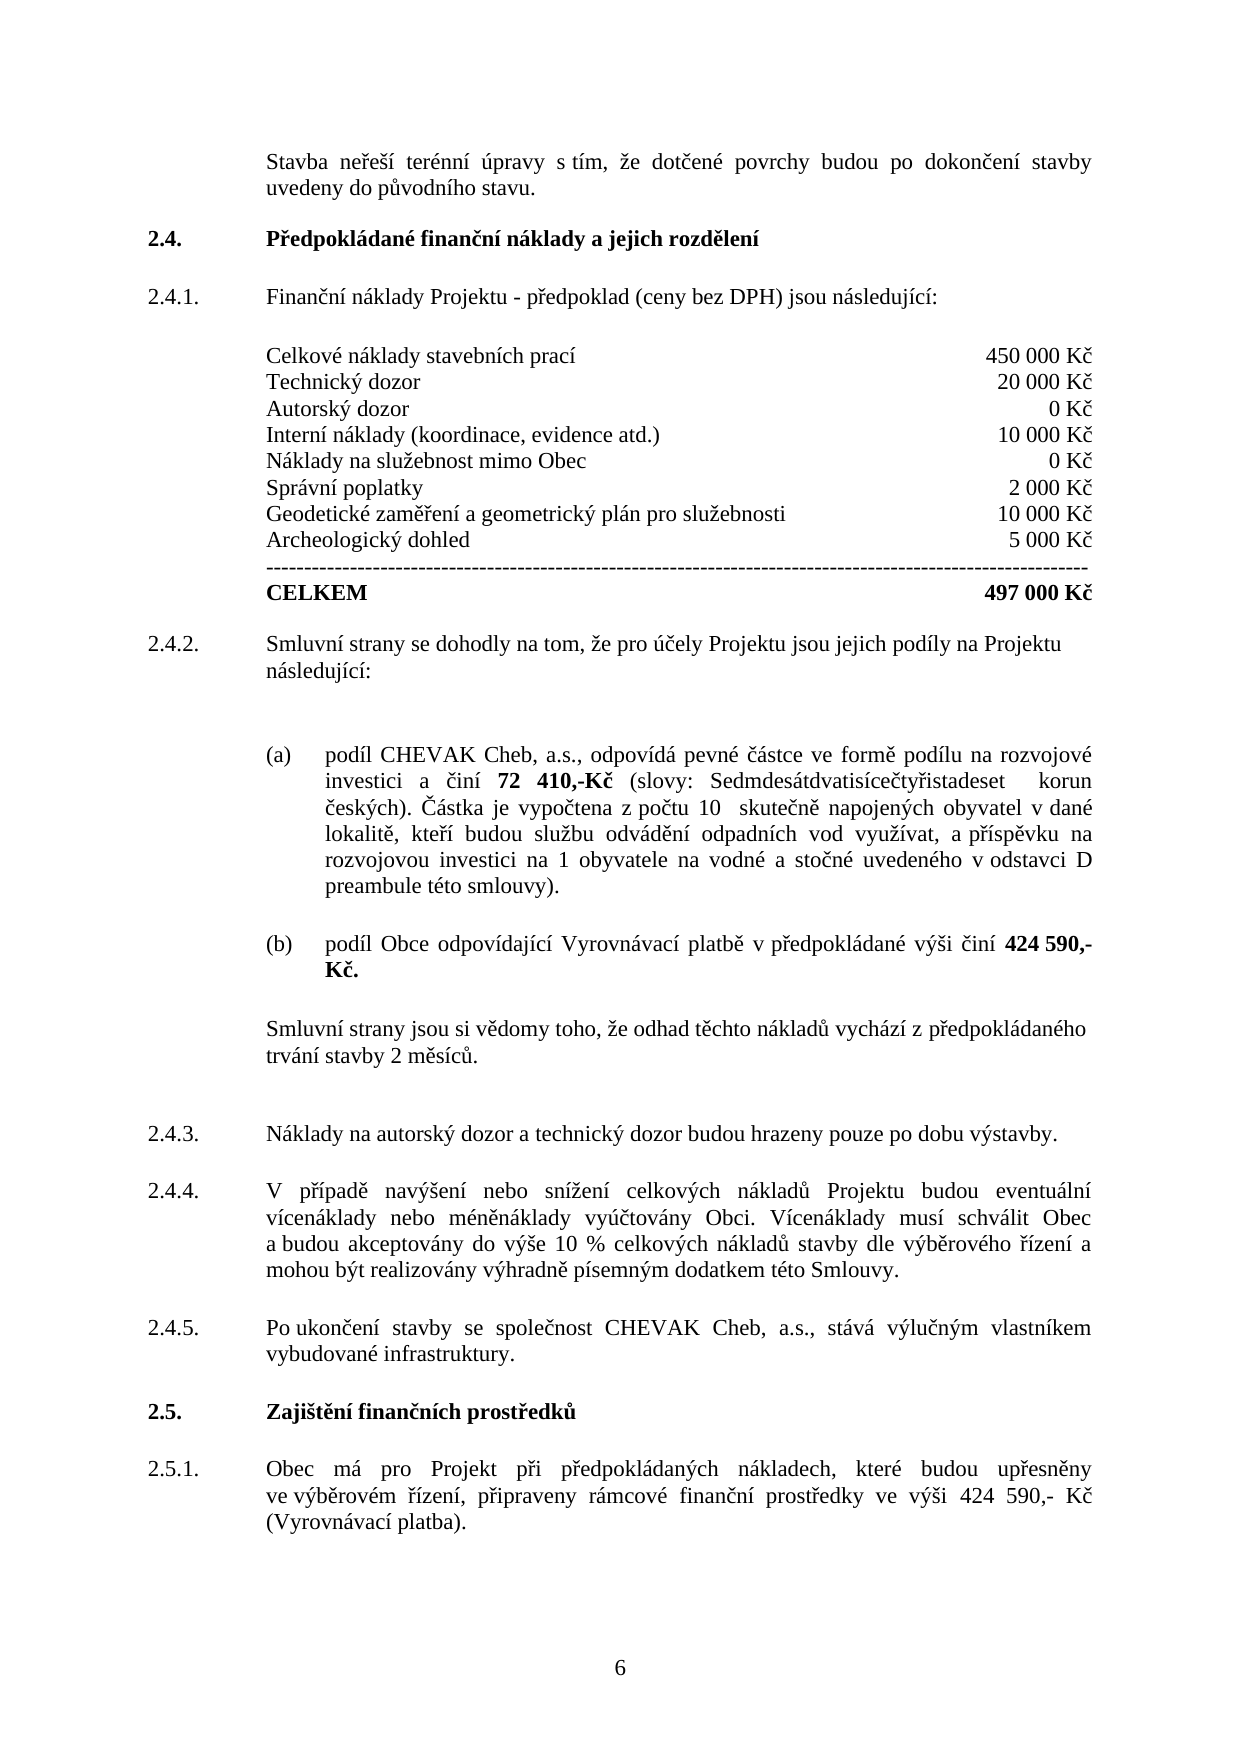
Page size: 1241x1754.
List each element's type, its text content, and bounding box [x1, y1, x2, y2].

text CELKEM 497 000 Kč [266, 579, 1092, 606]
text ------------------------------------------------------------------------------------------------------------ [266, 553, 1092, 579]
subtitle Zajištění finančních prostředků [148, 1398, 1092, 1424]
text Interní náklady (koordinace, evidence atd.) 10 000 Kč [266, 421, 1092, 447]
text Archeologický dohled 5 000 Kč [266, 526, 1092, 553]
subtitle Smluvní strany se dohodly na tom, že pro účely Projektu jsou jejich podíly na Projektu následující: [148, 631, 1092, 683]
text Smluvní strany jsou si vědomy toho, že odhad těchto nákladů vychází z předpokládaného trvání stavby 2 měsíců. [266, 1016, 1092, 1068]
subtitle Obec má pro Projekt při předpokládaných nákladech, které budou upřesněny ve výběrovém řízení, připraveny rámcové finanční prostředky ve výši 424 590,- Kč (Vyrovnávací platba). [148, 1455, 1092, 1534]
text Stavba neřeší terénní úpravy s tím, že dotčené povrchy budou po dokončení stavby uvedeny do původního stavu. [266, 148, 1092, 200]
text Autorský dozor 0 Kč [266, 395, 1092, 421]
subtitle Finanční náklady Projektu - předpoklad (ceny bez DPH) jsou následující: [148, 283, 1092, 309]
text Celkové náklady stavebních prací 450 000 Kč [266, 342, 1092, 368]
subtitle V případě navýšení nebo snížení celkových nákladů Projektu budou eventuální vícenáklady nebo méněnáklady vyúčtovány Obci. Vícenáklady musí schválit Obec a budou akceptovány do výše 10 % celkových nákladů stavby dle výběrového řízení a mohou být realizovány výhradně písemným dodatkem této Smlouvy. [148, 1177, 1092, 1283]
text Náklady na služebnost mimo Obec 0 Kč [266, 447, 1092, 474]
subtitle Náklady na autorský dozor a technický dozor budou hrazeny pouze po dobu výstavby. [148, 1119, 1092, 1146]
subtitle Po ukončení stavby se společnost CHEVAK Cheb, a.s., stává výlučným vlastníkem vybudované infrastruktury. [148, 1314, 1092, 1367]
text Technický dozor 20 000 Kč [266, 368, 1092, 395]
subtitle podíl Obce odpovídající Vyrovnávací platbě v předpokládané výši činí 424 590,- Kč. [266, 930, 1092, 983]
subtitle Předpokládané finanční náklady a jejich rozdělení [148, 225, 1092, 252]
text Geodetické zaměření a geometrický plán pro služebnosti 10 000 Kč [266, 500, 1092, 526]
text Správní poplatky 2 000 Kč [266, 474, 1092, 500]
subtitle podíl CHEVAK Cheb, a.s., odpovídá pevné částce ve formě podílu na rozvojové investici a činí 72 410,-Kč (slovy: Sedmdesátdvatisícečtyřistadeset korun českých). Částka je vypočtena z počtu 10 skutečně napojených obyvatel v dané lokalitě, kteří budou službu odvádění odpadních vod využívat, a příspěvku na rozvojovou investici na 1 obyvatele na vodné a stočné uvedeného v odstavci D preambule této smlouvy). [266, 741, 1092, 899]
